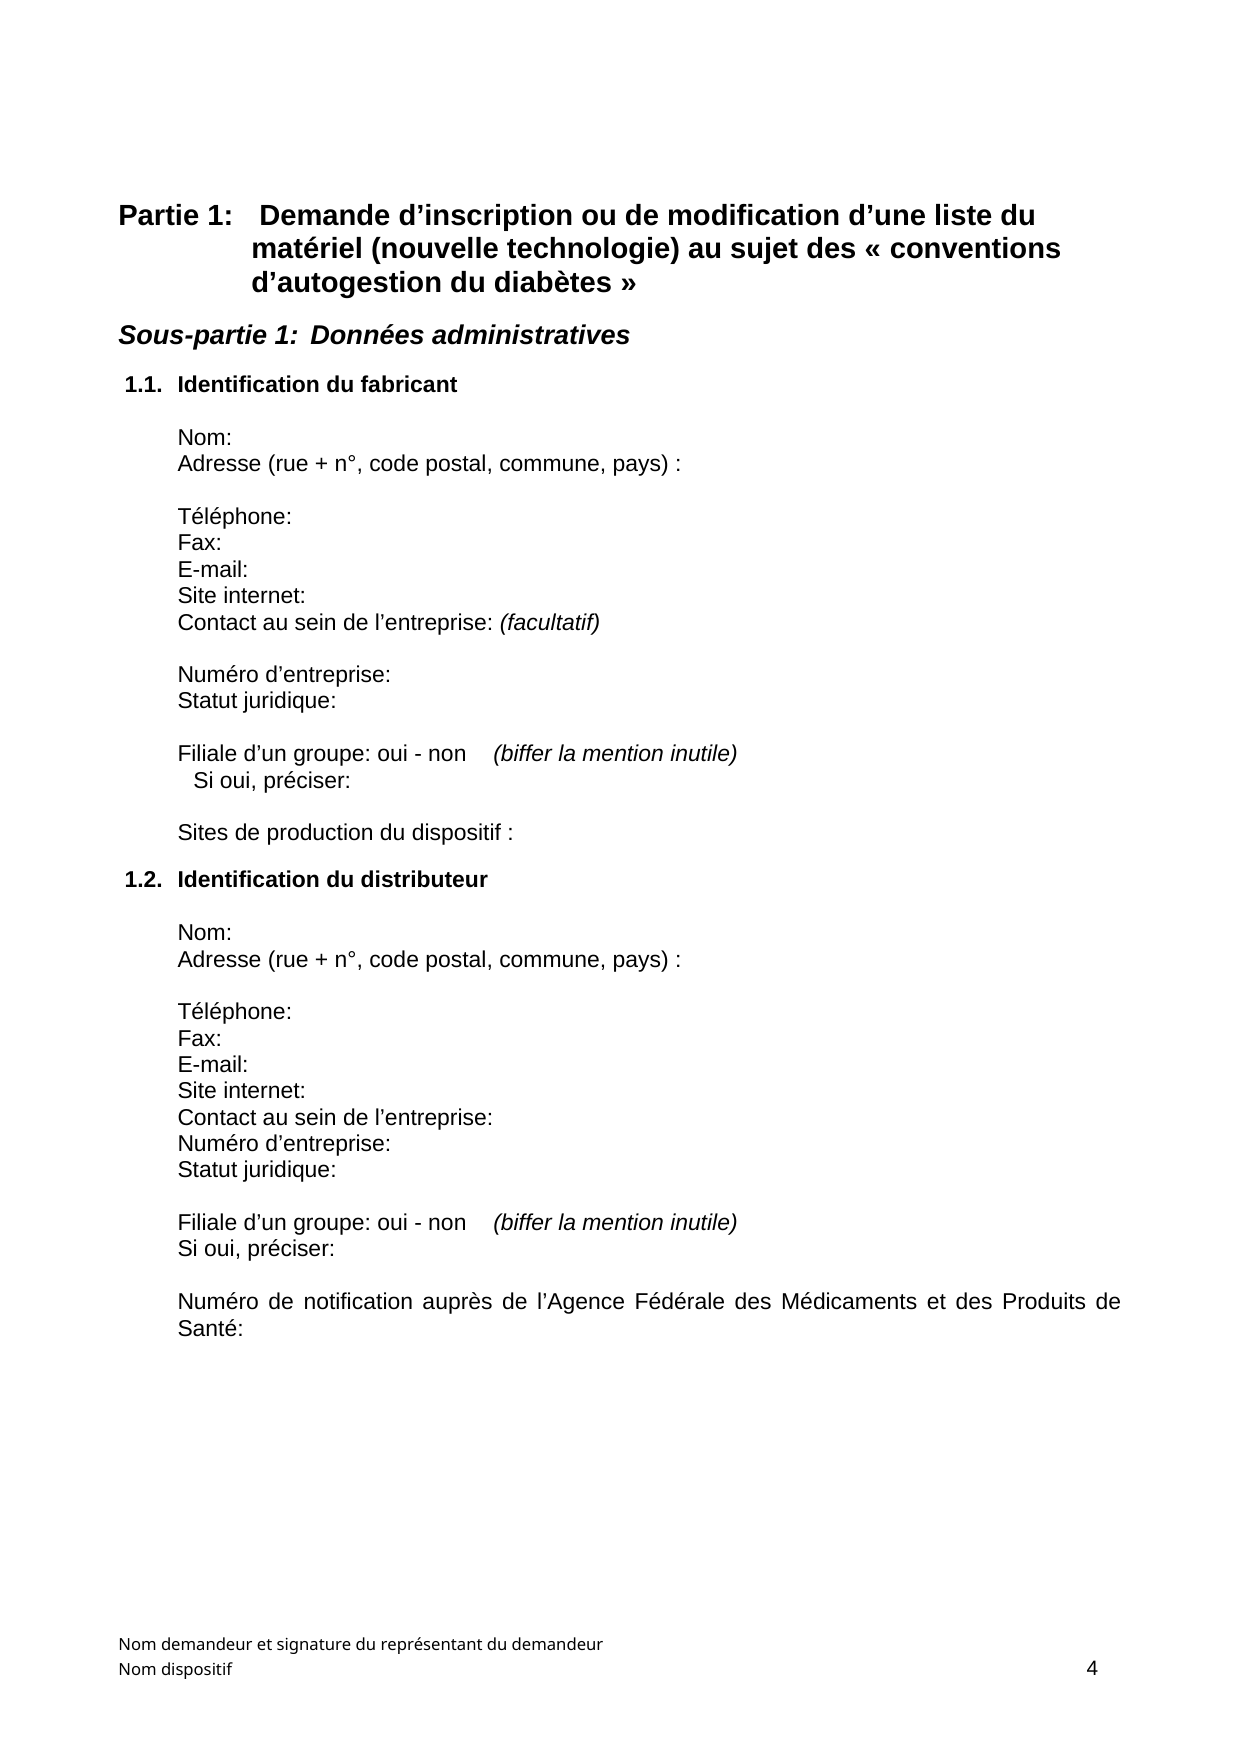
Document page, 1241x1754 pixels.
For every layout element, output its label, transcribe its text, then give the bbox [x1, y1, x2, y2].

text Si oui, préciser: [177, 767, 1122, 793]
subtitle Identification du distributeur [162, 866, 1122, 893]
text E-mail: [177, 1051, 1122, 1077]
text Site internet: [177, 582, 1122, 608]
subtitle Données administratives [118, 319, 1122, 350]
text Téléphone: [177, 998, 1122, 1024]
text Téléphone: [177, 503, 1122, 529]
text Si oui, préciser: [177, 1235, 1122, 1262]
text Numéro de notification auprès de l’Agence Fédérale des Médicaments et des Produits de Santé: [177, 1288, 1122, 1341]
text Filiale d’un groupe: oui - non (biffer la mention inutile) [177, 1209, 1122, 1235]
text Contact au sein de l’entreprise: (facultatif) [177, 608, 1122, 635]
text Numéro d’entreprise: [177, 661, 1122, 687]
text Adresse (rue + n°, code postal, commune, pays) : [177, 450, 1122, 477]
text Nom: [177, 919, 1122, 946]
text Fax: [177, 1024, 1122, 1051]
text Contact au sein de l’entreprise: [177, 1104, 1122, 1130]
text Filiale d’un groupe: oui - non (biffer la mention inutile) [177, 740, 1122, 767]
text Adresse (rue + n°, code postal, commune, pays) : [177, 946, 1122, 972]
text Fax: [177, 529, 1122, 556]
text Numéro d’entreprise: [118, 1130, 1122, 1156]
text E-mail: [177, 556, 1122, 582]
subtitle Identification du fabricant [162, 371, 1122, 398]
text Statut juridique: [177, 687, 1122, 714]
subtitle Demande d’inscription ou de modification d’une liste du matériel (nouvelle technologie) au sujet des « conventions d’autogestion du diabètes » [118, 198, 1122, 298]
text Statut juridique: [177, 1156, 1122, 1183]
text Site internet: [177, 1077, 1122, 1104]
text Nom: [177, 424, 1122, 450]
text Sites de production du dispositif : [177, 819, 1122, 846]
